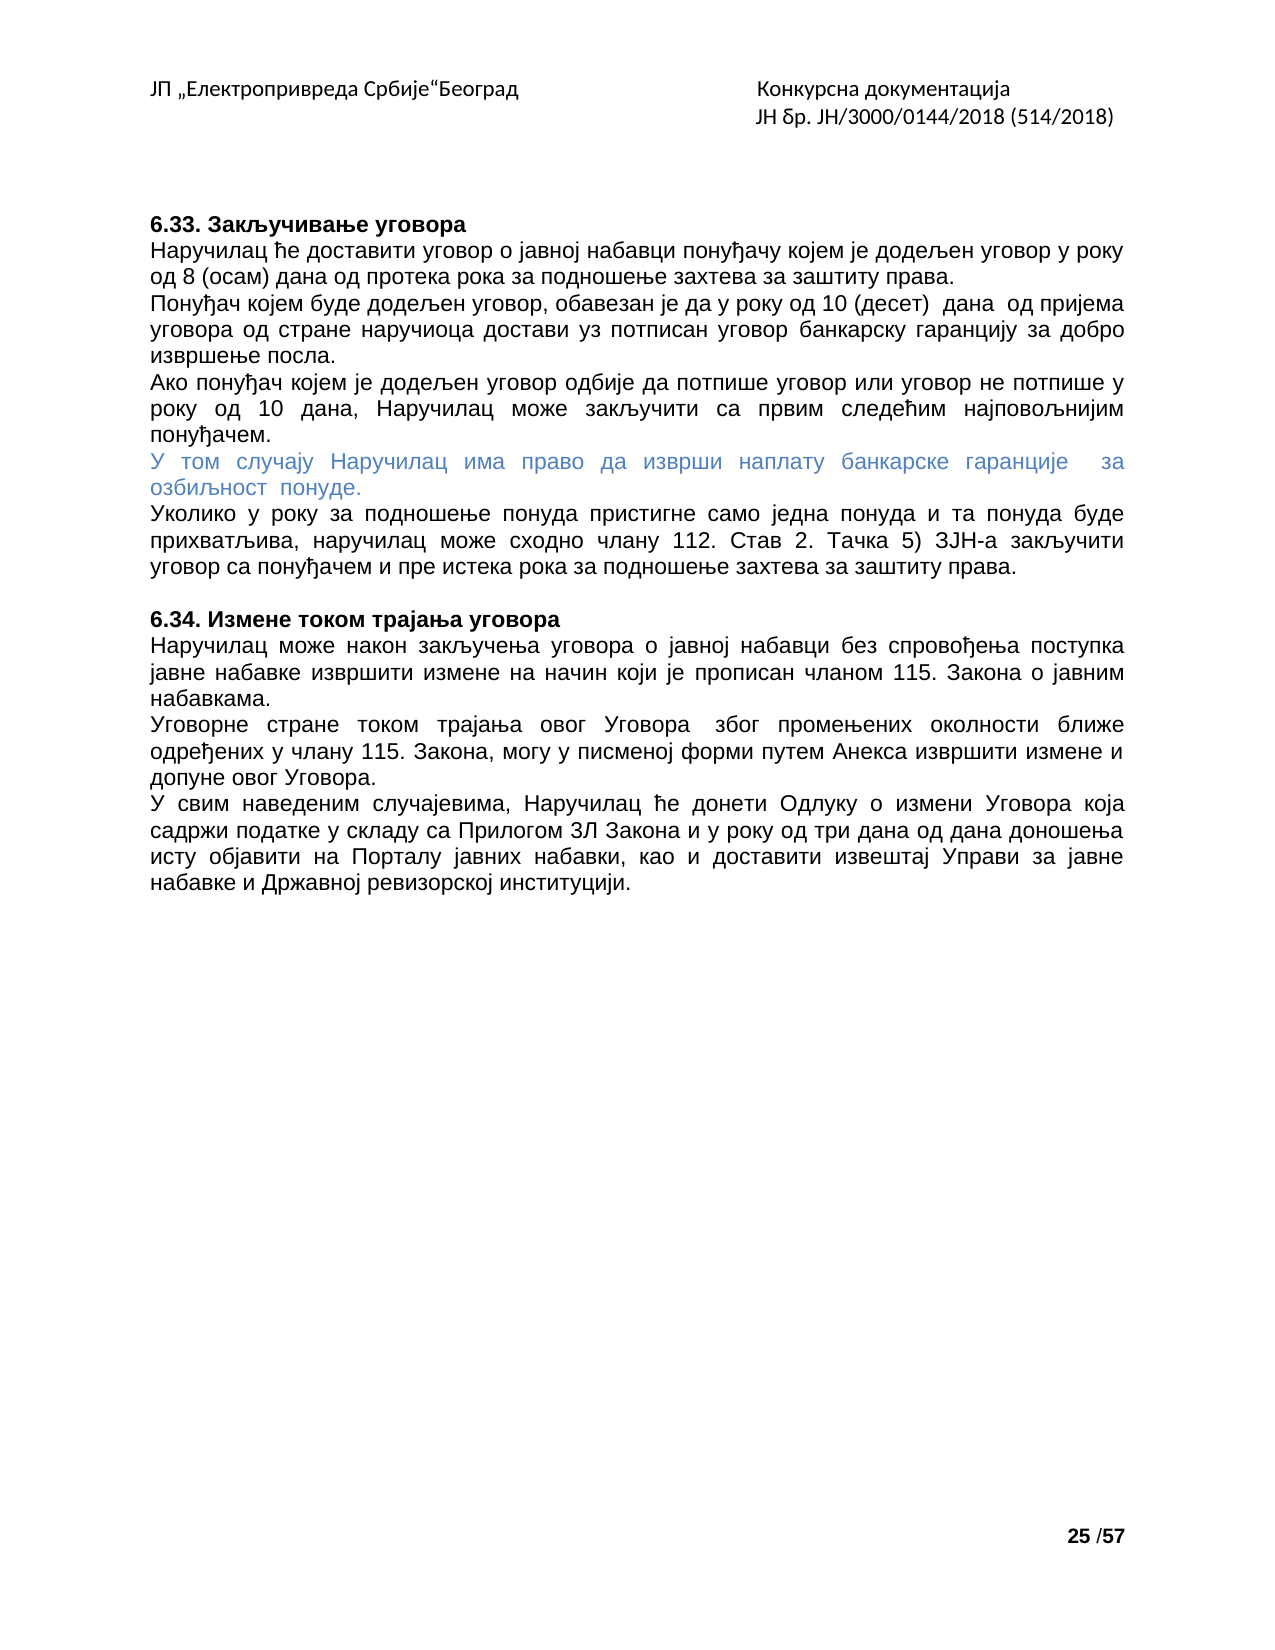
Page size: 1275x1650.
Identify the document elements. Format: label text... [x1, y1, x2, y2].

text У свим наведеним случајевима, Наручилац ће донети Одлуку о измени Уговора која садржи податке у складу са Прилогом 3Л Закона и у року од три дана од дана доношења исту објавити на Порталу јавних набавки, као и доставити извештај Управи за јавне набавке и Државној ревизорској институцији. [150, 790, 1125, 896]
text 6.33. Закључивање уговора [150, 211, 1125, 237]
text Наручилац ће доставити уговор о јавној набавци понуђачу којем је додељен уговор у року од 8 (осам) дана од протека рока за подношење захтева за заштиту права. [150, 237, 1125, 289]
text Наручилац може након закључења уговора о јавној набавци без спровођења поступка јавне набавке извршити измене на начин који је прописан чланом 115. Закона о јавним набавкама. [150, 632, 1125, 711]
text Ако понуђач којем је додељен уговор одбије да потпише уговор или уговор не потпише у року од 10 дана, Наручилац може закључити са првим следећим најповољнијим понуђачем. [150, 369, 1125, 448]
text У том случају Наручилац има право да изврши наплату банкарске гаранције за озбиљност понуде. [150, 448, 1125, 500]
text Понуђач којем буде додељен уговор, обавезан је да у року од 10 (десет) дана од пријема уговора од стране наручиоца достави уз потписан уговор банкарску гаранцију за добро извршење посла. [150, 289, 1125, 369]
text 6.34. Измене током трајања уговора [150, 606, 1125, 632]
text Уколико у року за подношење понуда пристигне само једна понуда и та понуда буде прихватљива, наручилац може сходно члану 112. Став 2. Тачка 5) ЗЈН-а закључити уговор са понуђачем и пре истека рока за подношење захтева за заштиту права. [150, 500, 1125, 579]
text Уговорне стране током трајања овог Уговора због промењених околности ближе одређених у члану 115. Закона, могу у писменој форми путем Анекса извршити измене и допуне овог Уговора. [150, 711, 1125, 790]
